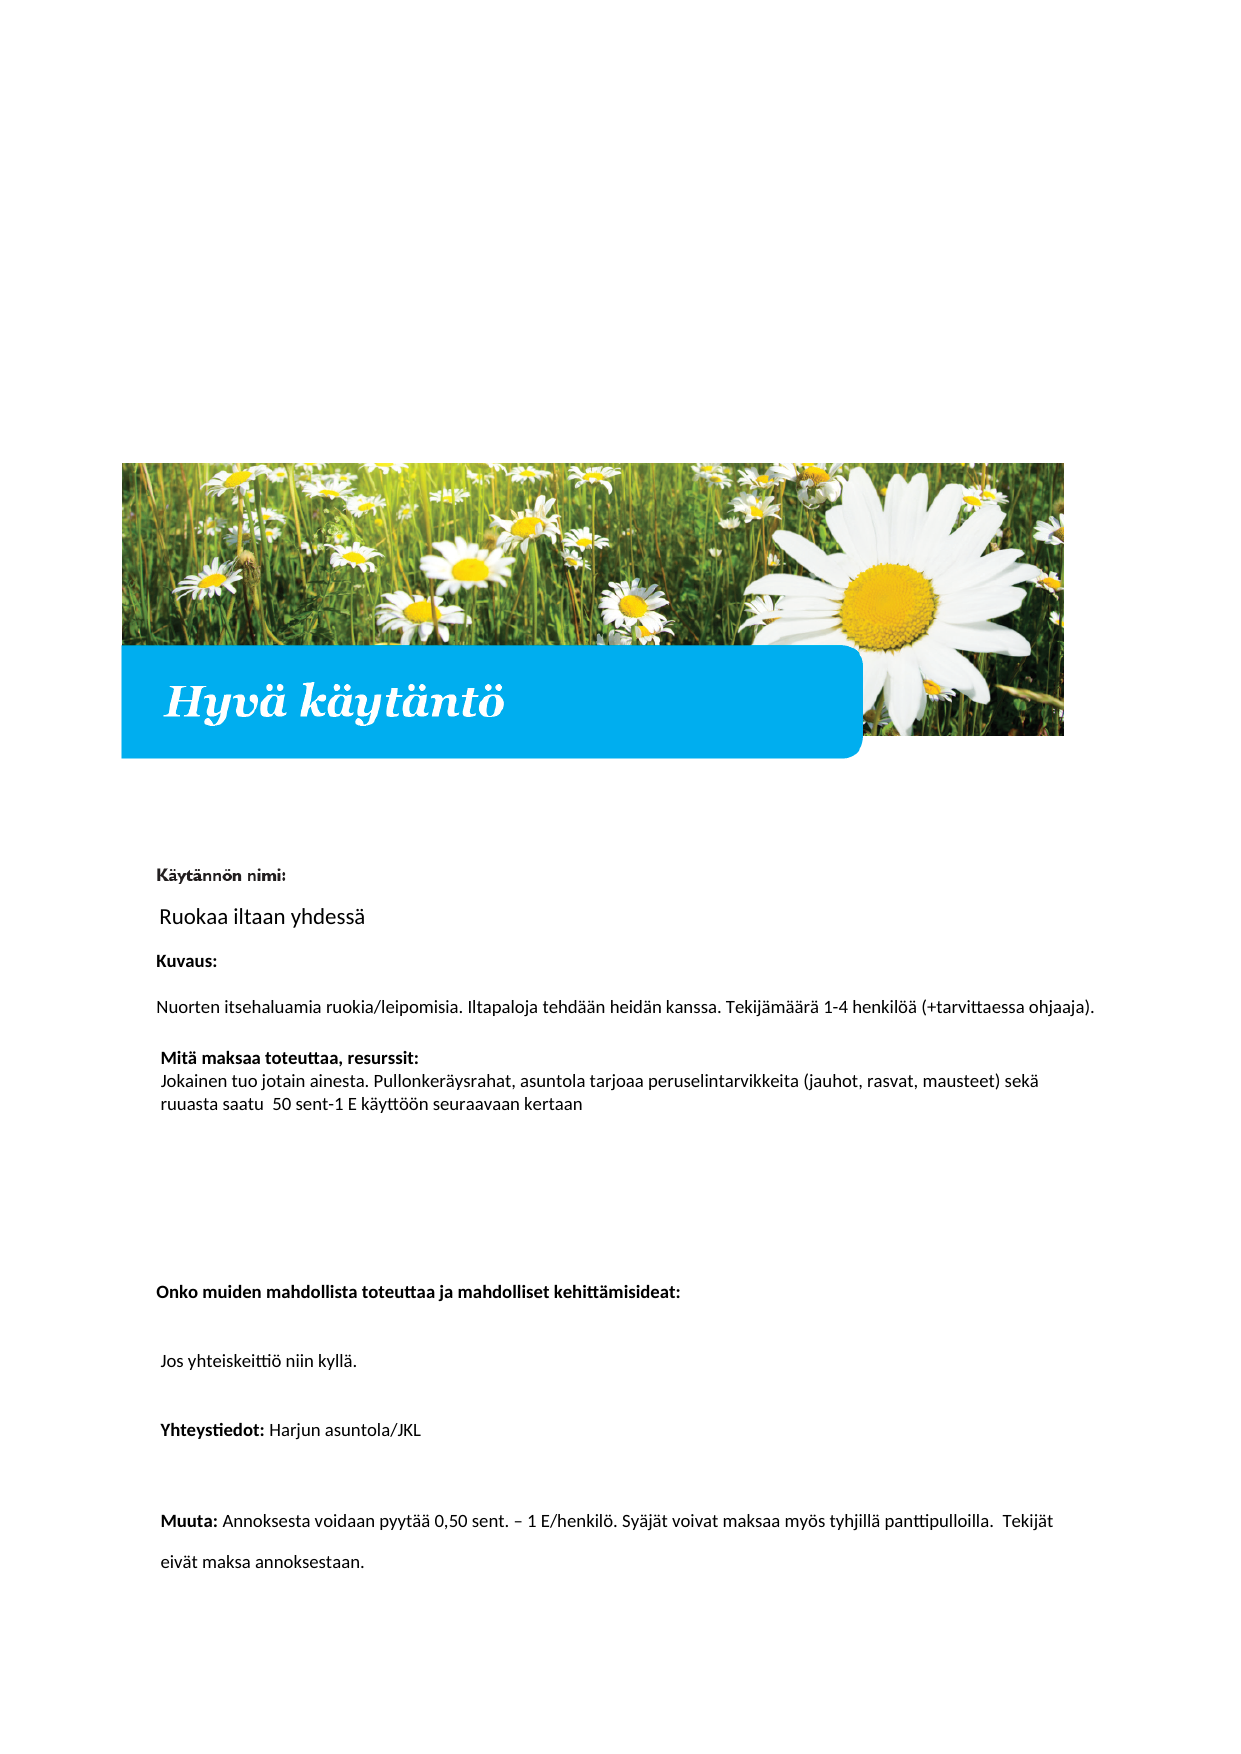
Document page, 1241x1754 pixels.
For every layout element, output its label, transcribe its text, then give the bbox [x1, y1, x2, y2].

text ruuasta saatu 50 sent-1 E käyttöön seuraavaan kertaan [118, 1092, 1122, 1115]
text Ruokaa iltaan yhdessä [118, 902, 1122, 930]
picture [118, 437, 1088, 884]
text Yhteystiedot: Harjun asuntola/JKL [118, 1418, 1122, 1441]
text Jos yhteiskeittiö niin kyllä. [118, 1349, 1122, 1372]
text Kuvaus: [118, 949, 1122, 972]
text Onko muiden mahdollista toteuttaa ja mahdolliset kehittämisideat: [118, 1280, 1122, 1303]
text Nuorten itsehaluamia ruokia/leipomisia. Iltapaloja tehdään heidän kanssa. Tekijämäärä 1-4 henkilöä (+tarvittaessa ohjaaja). [118, 995, 1122, 1018]
text Mitä maksaa toteuttaa, resurssit: [118, 1046, 1122, 1069]
text Muuta: Annoksesta voidaan pyytää 0,50 sent. – 1 E/henkilö. Syäjät voivat maksaa myös tyhjillä panttipulloilla. Tekijät [118, 1509, 1122, 1532]
text eivät maksa annoksestaan. [118, 1551, 1122, 1574]
text Jokainen tuo jotain ainesta. Pullonkeräysrahat, asuntola tarjoaa peruselintarvikkeita (jauhot, rasvat, mausteet) sekä [118, 1069, 1122, 1092]
